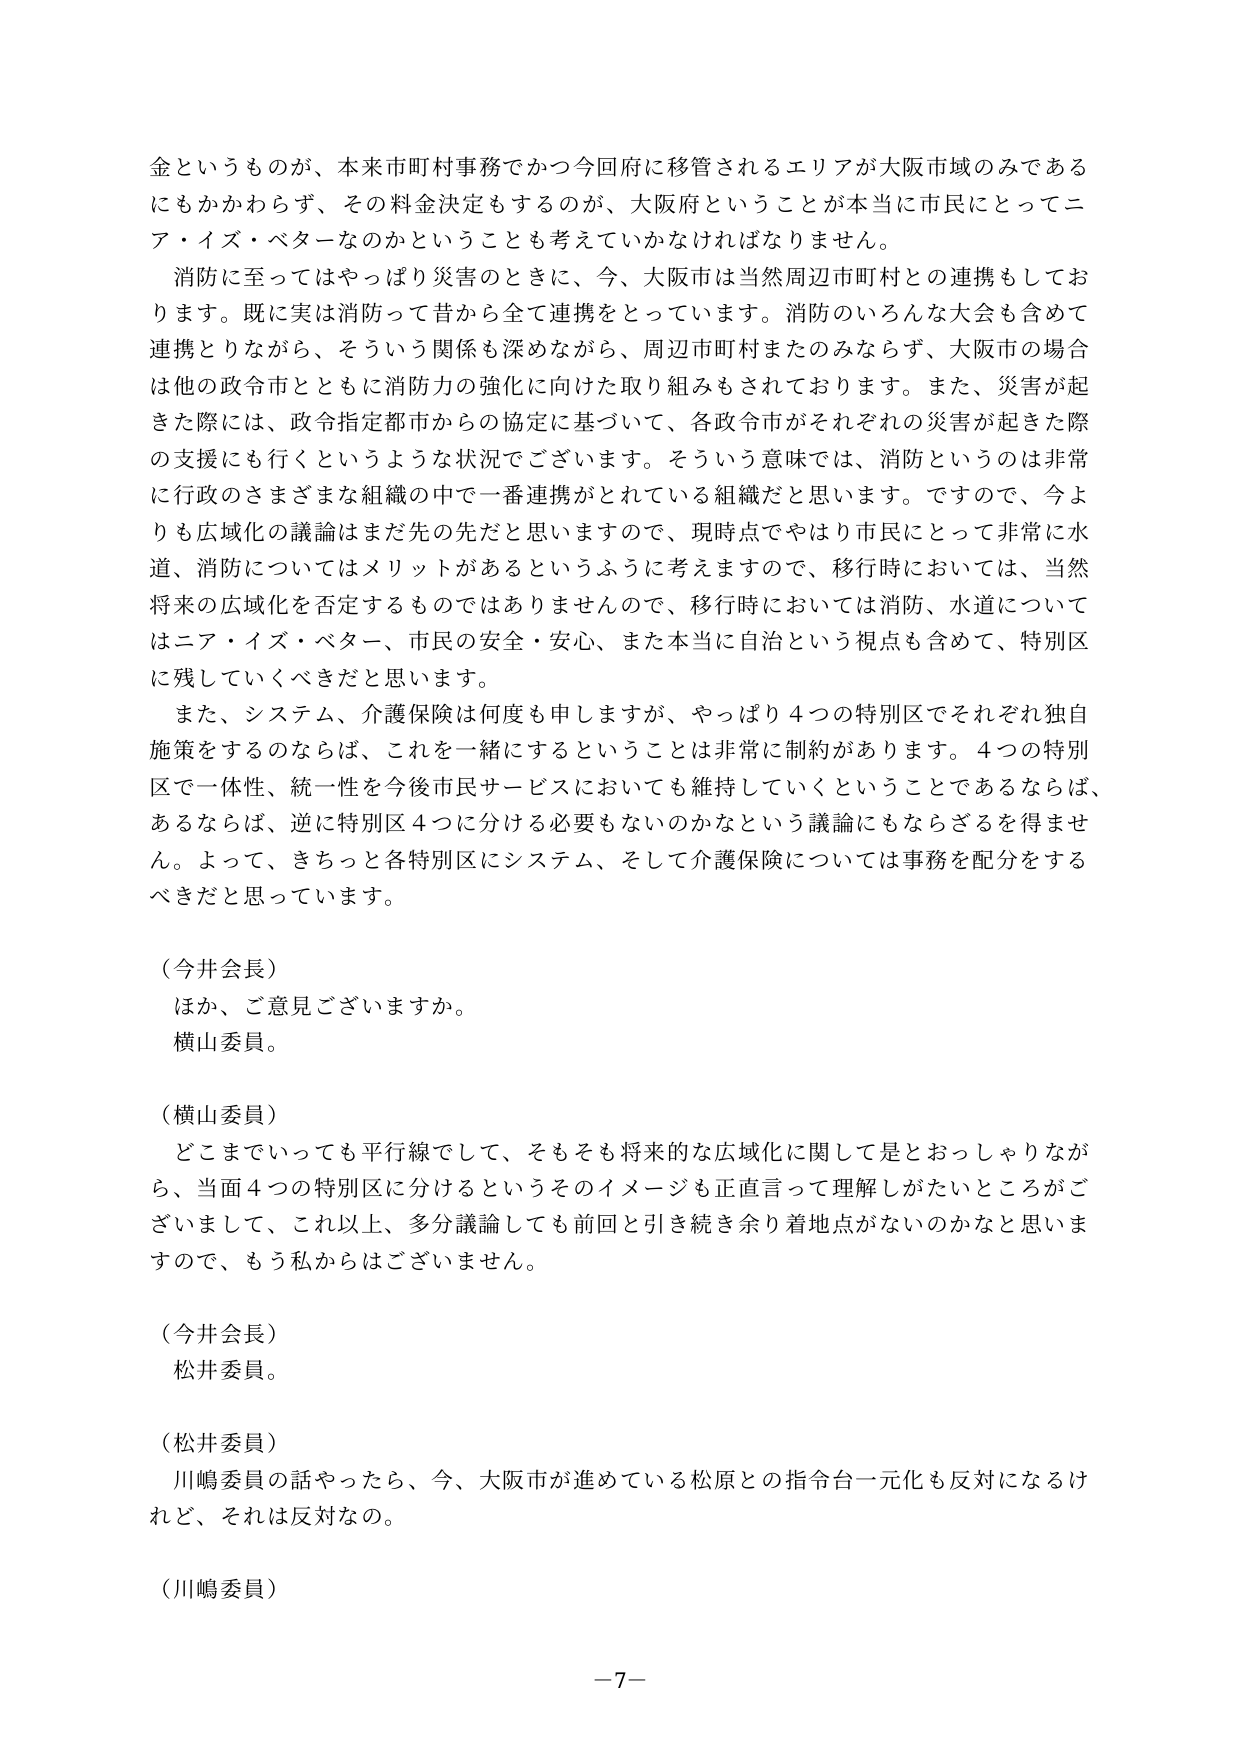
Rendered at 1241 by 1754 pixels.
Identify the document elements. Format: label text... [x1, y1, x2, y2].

text （今井会長） [149, 950, 1091, 986]
text （横山委員） [149, 1096, 1091, 1132]
text また、システム、介護保険は何度も申しますが、やっぱり４つの特別区でそれぞれ独自施策をするのならば、これを一緒にするということは非常に制約があります。４つの特別区で一体性、統一性を今後市民サービスにおいても維持していくということであるならば、あるならば、逆に特別区４つに分ける必要もないのかなという議論にもならざるを得ません。よって、きちっと各特別区にシステム、そして介護保険については事務を配分をするべきだと思っています。 [149, 695, 1091, 913]
text （今井会長） [149, 1314, 1091, 1351]
text ほか、ご意見ございますか。 [149, 986, 1091, 1023]
text （川嶋委員） [149, 1570, 1091, 1606]
text 横山委員。 [149, 1023, 1091, 1059]
text どこまでいっても平行線でして、そもそも将来的な広域化に関して是とおっしゃりながら、当面４つの特別区に分けるというそのイメージも正直言って理解しがたいところがございまして、これ以上、多分議論しても前回と引き続き余り着地点がないのかなと思いますので、もう私からはございません。 [149, 1132, 1091, 1278]
text 消防に至ってはやっぱり災害のときに、今、大阪市は当然周辺市町村との連携もしております。既に実は消防って昔から全て連携をとっています。消防のいろんな大会も含めて連携とりながら、そういう関係も深めながら、周辺市町村またのみならず、大阪市の場合は他の政令市とともに消防力の強化に向けた取り組みもされております。また、災害が起きた際には、政令指定都市からの協定に基づいて、各政令市がそれぞれの災害が起きた際の支援にも行くというような状況でございます。そういう意味では、消防というのは非常に行政のさまざまな組織の中で一番連携がとれている組織だと思います。ですので、今よりも広域化の議論はまだ先の先だと思いますので、現時点でやはり市民にとって非常に水道、消防についてはメリットがあるというふうに考えますので、移行時においては、当然将来の広域化を否定するものではありませんので、移行時においては消防、水道についてはニア・イズ・ベター、市民の安全・安心、また本当に自治という視点も含めて、特別区に残していくべきだと思います。 [149, 257, 1091, 695]
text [149, 148, 1091, 257]
text 川嶋委員の話やったら、今、大阪市が進めている松原との指令台一元化も反対になるけれど、それは反対なの。 [149, 1460, 1091, 1533]
text （松井委員） [149, 1424, 1091, 1460]
text 松井委員。 [149, 1351, 1091, 1387]
